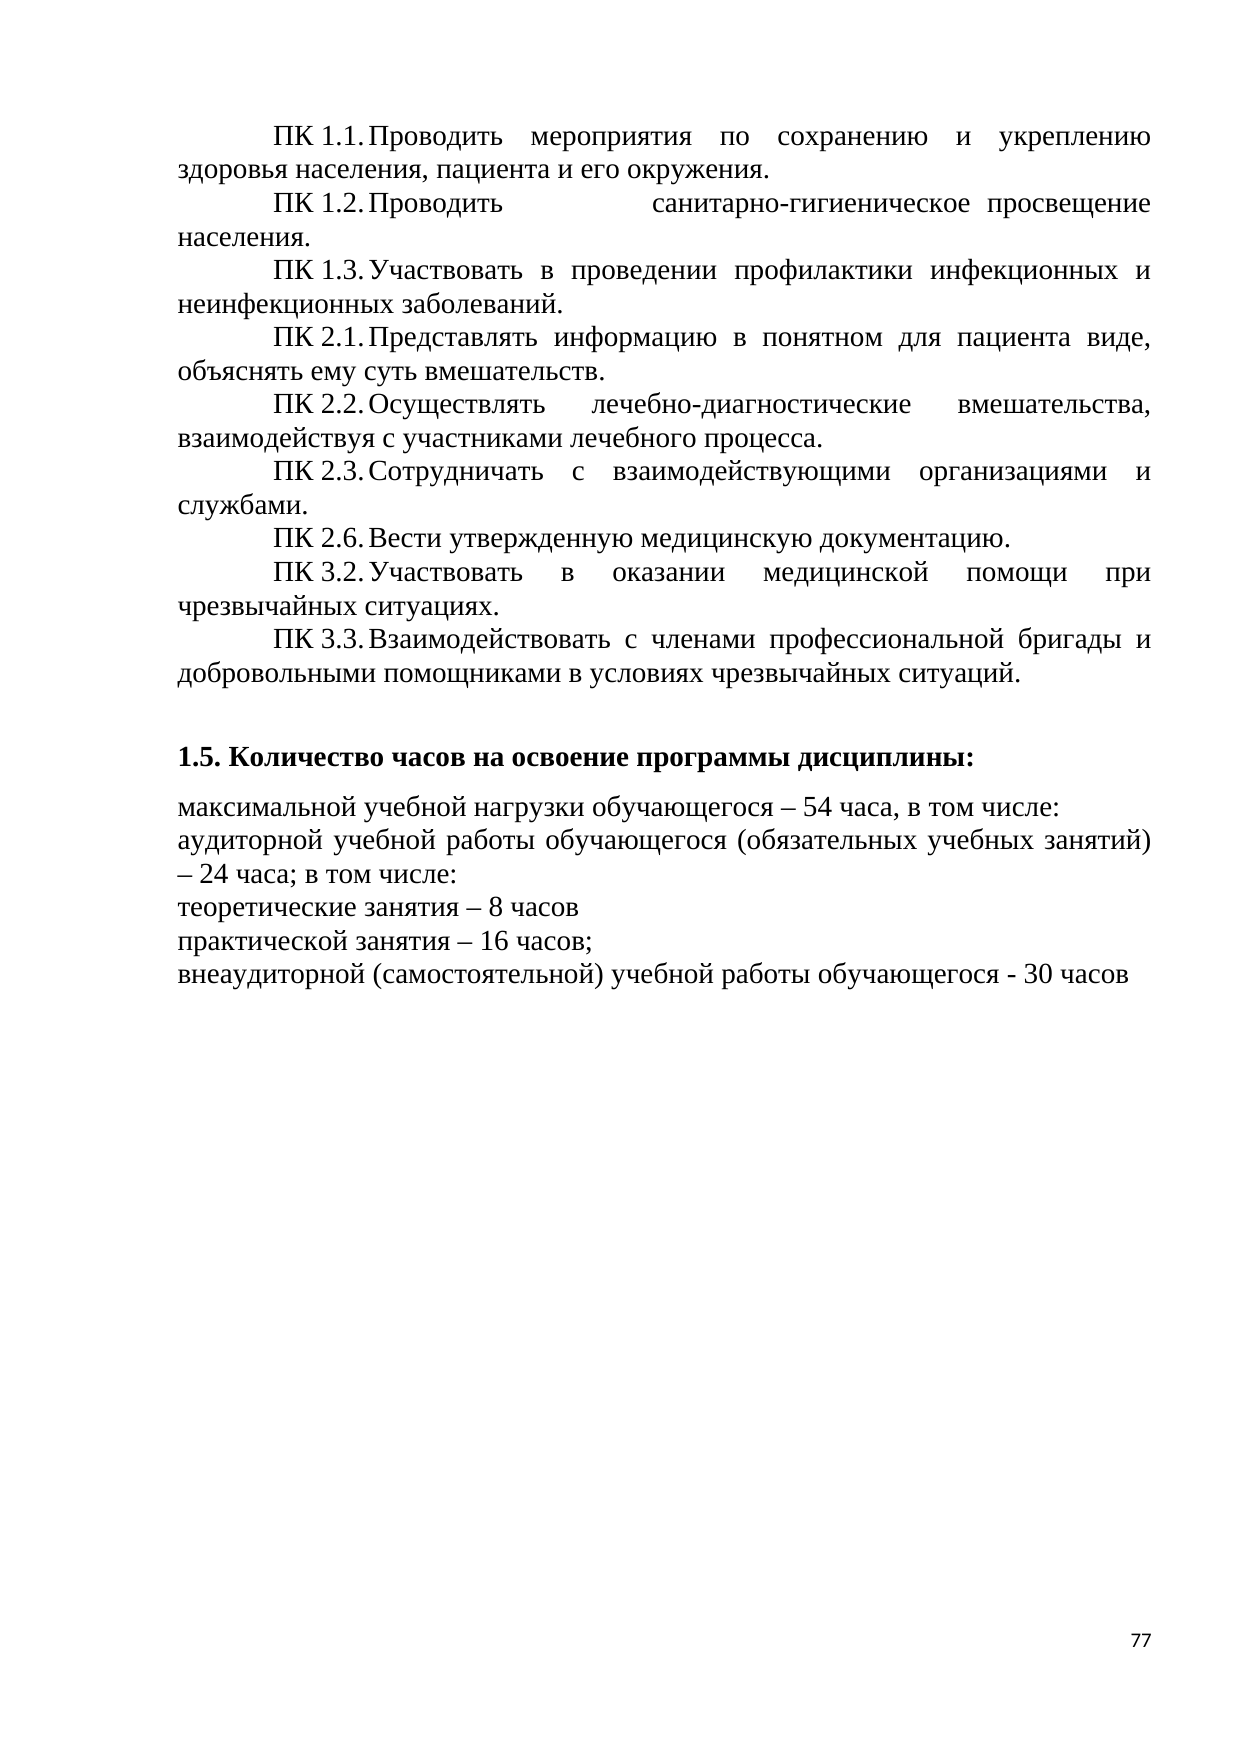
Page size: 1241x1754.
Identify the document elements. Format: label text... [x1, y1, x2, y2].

text внеаудиторной (самостоятельной) учебной работы обучающегося - 30 часов [177, 957, 1152, 990]
text ПК 2.6. Вести утвержденную медицинскую документацию. [177, 521, 1152, 554]
text ПК 1.3. Участвовать в проведении профилактики инфекционных и неинфекционных заболеваний. [177, 252, 1152, 319]
text аудиторной учебной работы обучающегося (обязательных учебных занятий) – 24 часа; в том числе: [177, 822, 1152, 889]
text 1.5. Количество часов на освоение программы дисциплины: [177, 739, 1152, 772]
text ПК 3.3. Взаимодействовать с членами профессиональной бригады и добровольными помощниками в условиях чрезвычайных ситуаций. [177, 621, 1152, 688]
text теоретические занятия – 8 часов [177, 889, 1152, 923]
text ПК 3.2. Участвовать в оказании медицинской помощи при чрезвычайных ситуациях. [177, 554, 1152, 621]
text максимальной учебной нагрузки обучающегося – 54 часа, в том числе: [177, 789, 1152, 822]
text практической занятия – 16 часов; [177, 923, 1152, 957]
text ПК 2.2. Осуществлять лечебно-диагностические вмешательства, взаимодействуя с участниками лечебного процесса. [177, 386, 1152, 453]
text ПК 2.3. Сотрудничать с взаимодействующими организациями и службами. [177, 453, 1152, 521]
text ПК 1.2. Проводить санитарно-гигиеническое просвещение населения. [177, 185, 1152, 252]
text ПК 1.1. Проводить мероприятия по сохранению и укреплению здоровья населения, пациента и его окружения. [177, 118, 1152, 185]
text ПК 2.1. Представлять информацию в понятном для пациента виде, объяснять ему суть вмешательств. [177, 319, 1152, 386]
